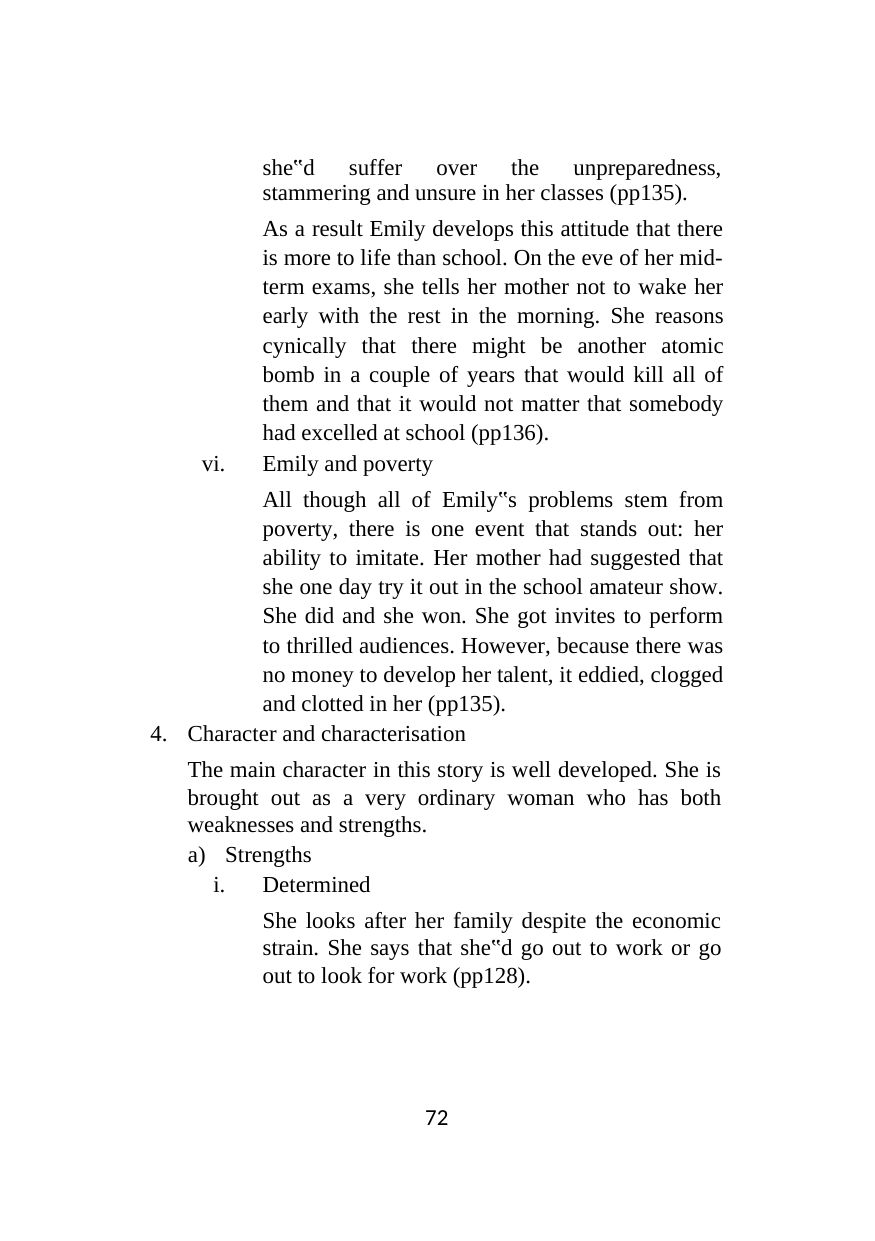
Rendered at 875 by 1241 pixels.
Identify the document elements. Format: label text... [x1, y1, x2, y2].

text As a result Emily develops this attitude that there is more to life than school. On the eve of her mid- term exams, she tells her mother not to wake her early with the rest in the morning. She reasons cynically that there might be another atomic bomb in a couple of years that would kill all of them and that it would not matter that somebody had excelled at school (pp136). [262, 215, 724, 446]
text she‟d suffer over the unpreparedness, stammering and unsure in her classes (pp135). [262, 154, 722, 206]
list Determined [213, 872, 724, 898]
list Character and characterisation [150, 721, 724, 747]
text She looks after her family despite the economic strain. She says that she‟d go out to work or go out to look for work (pp128). [262, 907, 722, 988]
text All though all of Emily‟s problems stem from poverty, there is one event that stands out: her ability to imitate. Her mother had suggested that she one day try it out in the school amateur show. She did and she won. She got invites to perform to thrilled audiences. However, because there was no money to develop her talent, it eddied, clogged and clotted in her (pp135). [262, 486, 724, 716]
list Strengths [188, 841, 724, 867]
text 72 [425, 1103, 724, 1132]
list Emily and poverty [202, 450, 724, 476]
text The main character in this story is well developed. She is brought out as a very ordinary woman who has both weaknesses and strengths. [187, 756, 722, 837]
